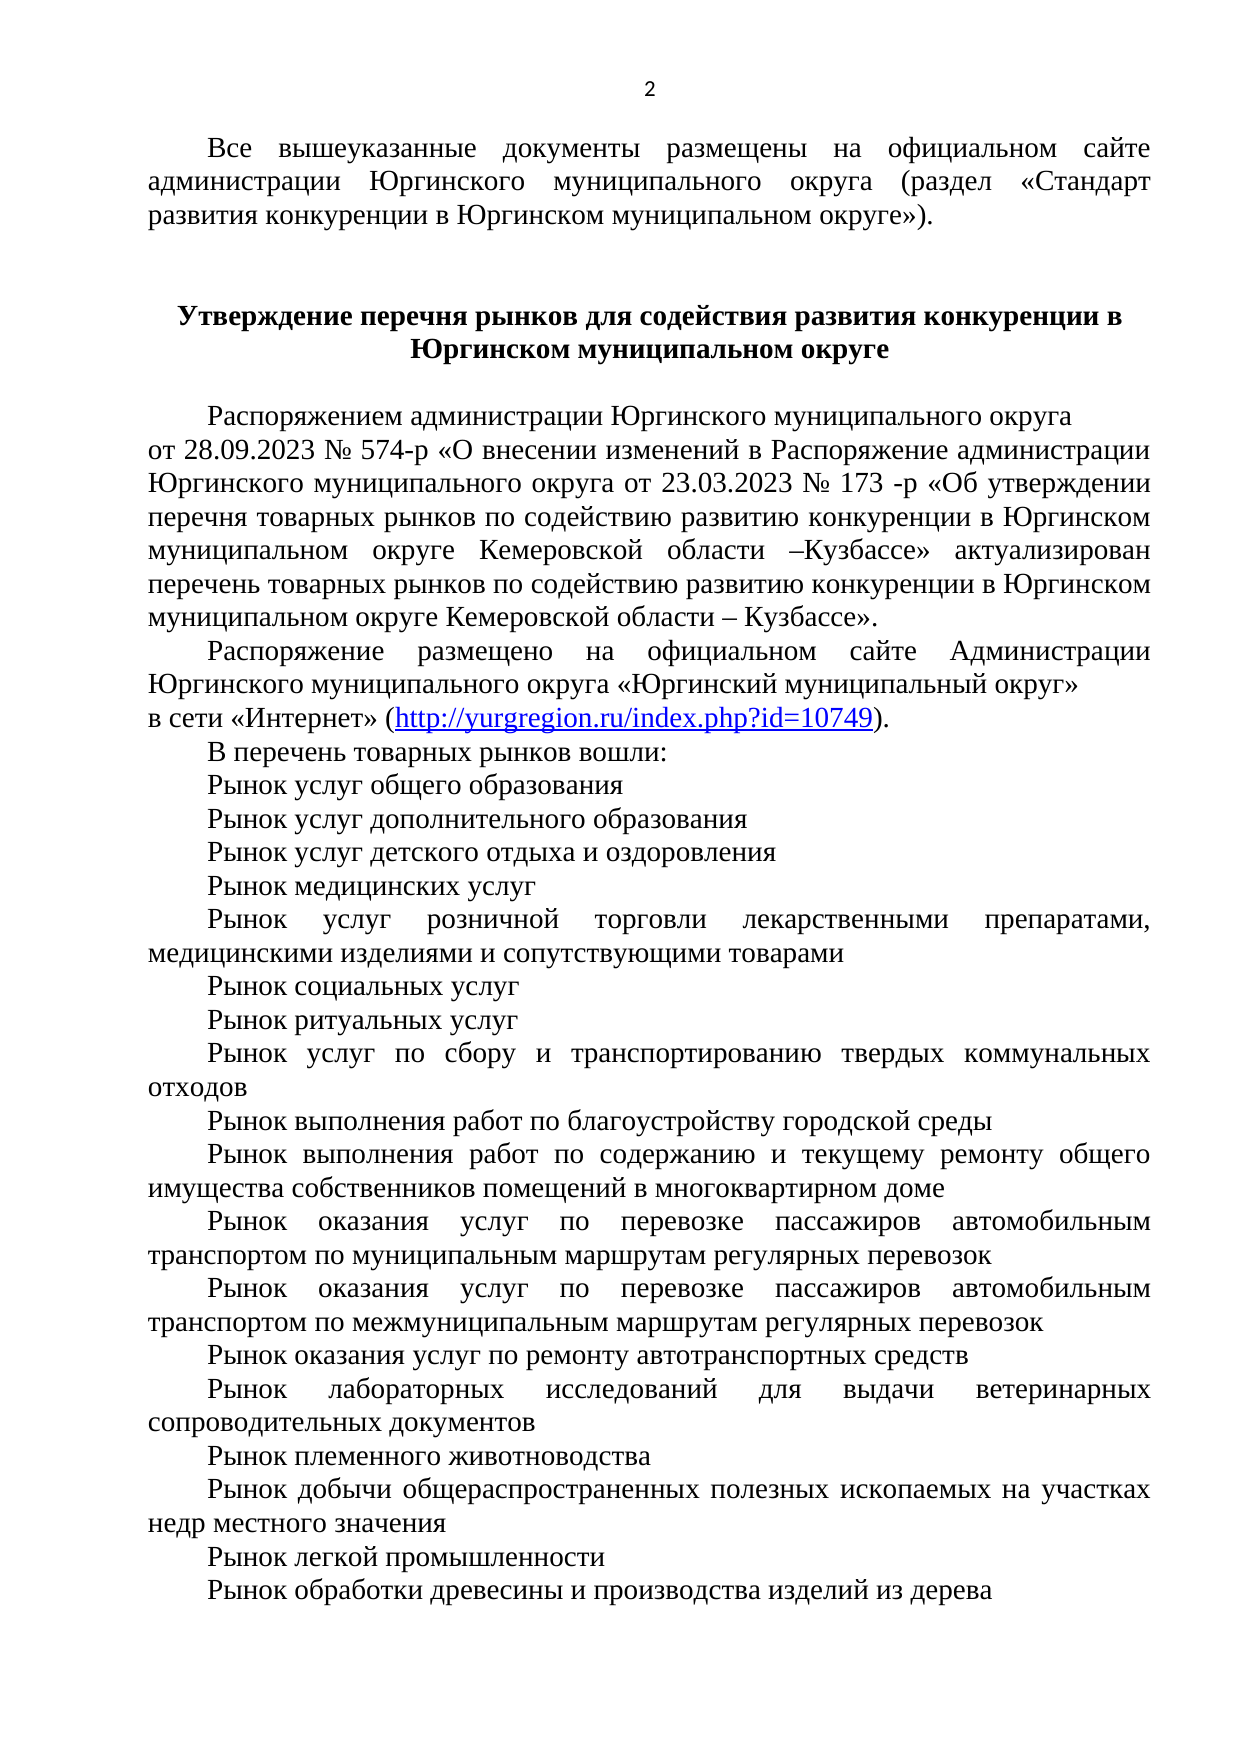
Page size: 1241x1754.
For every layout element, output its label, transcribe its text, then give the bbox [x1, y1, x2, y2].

text Рынок легкой промышленности [148, 1539, 1152, 1572]
text в сети «Интернет» (http://yurgregion.ru/index.php?id=10749). [148, 700, 1152, 734]
text Рынок лабораторных исследований для выдачи ветеринарных сопроводительных документов [148, 1371, 1152, 1438]
text Рынок оказания услуг по перевозке пассажиров автомобильным транспортом по межмуниципальным маршрутам регулярных перевозок [148, 1270, 1152, 1337]
text Рынок услуг розничной торговли лекарственными препаратами, медицинскими изделиями и сопутствующими товарами [148, 901, 1152, 968]
text Рынок медицинских услуг [148, 868, 1152, 901]
text Рынок услуг дополнительного образования [148, 801, 1152, 834]
text Рынок услуг по сбору и транспортированию твердых коммунальных отходов [148, 1036, 1152, 1103]
text Распоряжением администрации Юргинского муниципального округа [148, 398, 1152, 432]
text Рынок выполнения работ по содержанию и текущему ремонту общего имущества собственников помещений в многоквартирном доме [148, 1136, 1152, 1203]
text Рынок услуг детского отдыха и оздоровления [148, 834, 1152, 868]
text Все вышеуказанные документы размещены на официальном сайте администрации Юргинского муниципального округа (раздел «Стандарт развития конкуренции в Юргинском муниципальном округе»). [148, 130, 1152, 231]
text Рынок ритуальных услуг [148, 1002, 1152, 1036]
text Рынок услуг общего образования [148, 767, 1152, 801]
text Рынок обработки древесины и производства изделий из дерева [148, 1572, 1152, 1606]
text Распоряжение размещено на официальном сайте Администрации Юргинского муниципального округа «Юргинский муниципальный округ» [148, 633, 1152, 700]
text Рынок добычи общераспространенных полезных ископаемых на участках недр местного значения [148, 1472, 1152, 1539]
text Рынок выполнения работ по благоустройству городской среды [148, 1103, 1152, 1136]
text В перечень товарных рынков вошли: [148, 734, 1152, 767]
text Утверждение перечня рынков для содействия развития конкуренции в Юргинском муниципальном округе [148, 298, 1152, 365]
text Рынок социальных услуг [148, 968, 1152, 1002]
text Рынок оказания услуг по ремонту автотранспортных средств [148, 1337, 1152, 1371]
text от 28.09.2023 № 574-р «О внесении изменений в Распоряжение администрации Юргинского муниципального округа от 23.03.2023 № 173 -р «Об утверждении перечня товарных рынков по содействию развитию конкуренции в Юргинском муниципальном округе Кемеровской области –Кузбассе» актуализирован перечень товарных рынков по содействию развитию конкуренции в Юргинском муниципальном округе Кемеровской области – Кузбассе». [148, 432, 1152, 633]
text Рынок оказания услуг по перевозке пассажиров автомобильным транспортом по муниципальным маршрутам регулярных перевозок [148, 1203, 1152, 1270]
text Рынок племенного животноводства [148, 1438, 1152, 1472]
